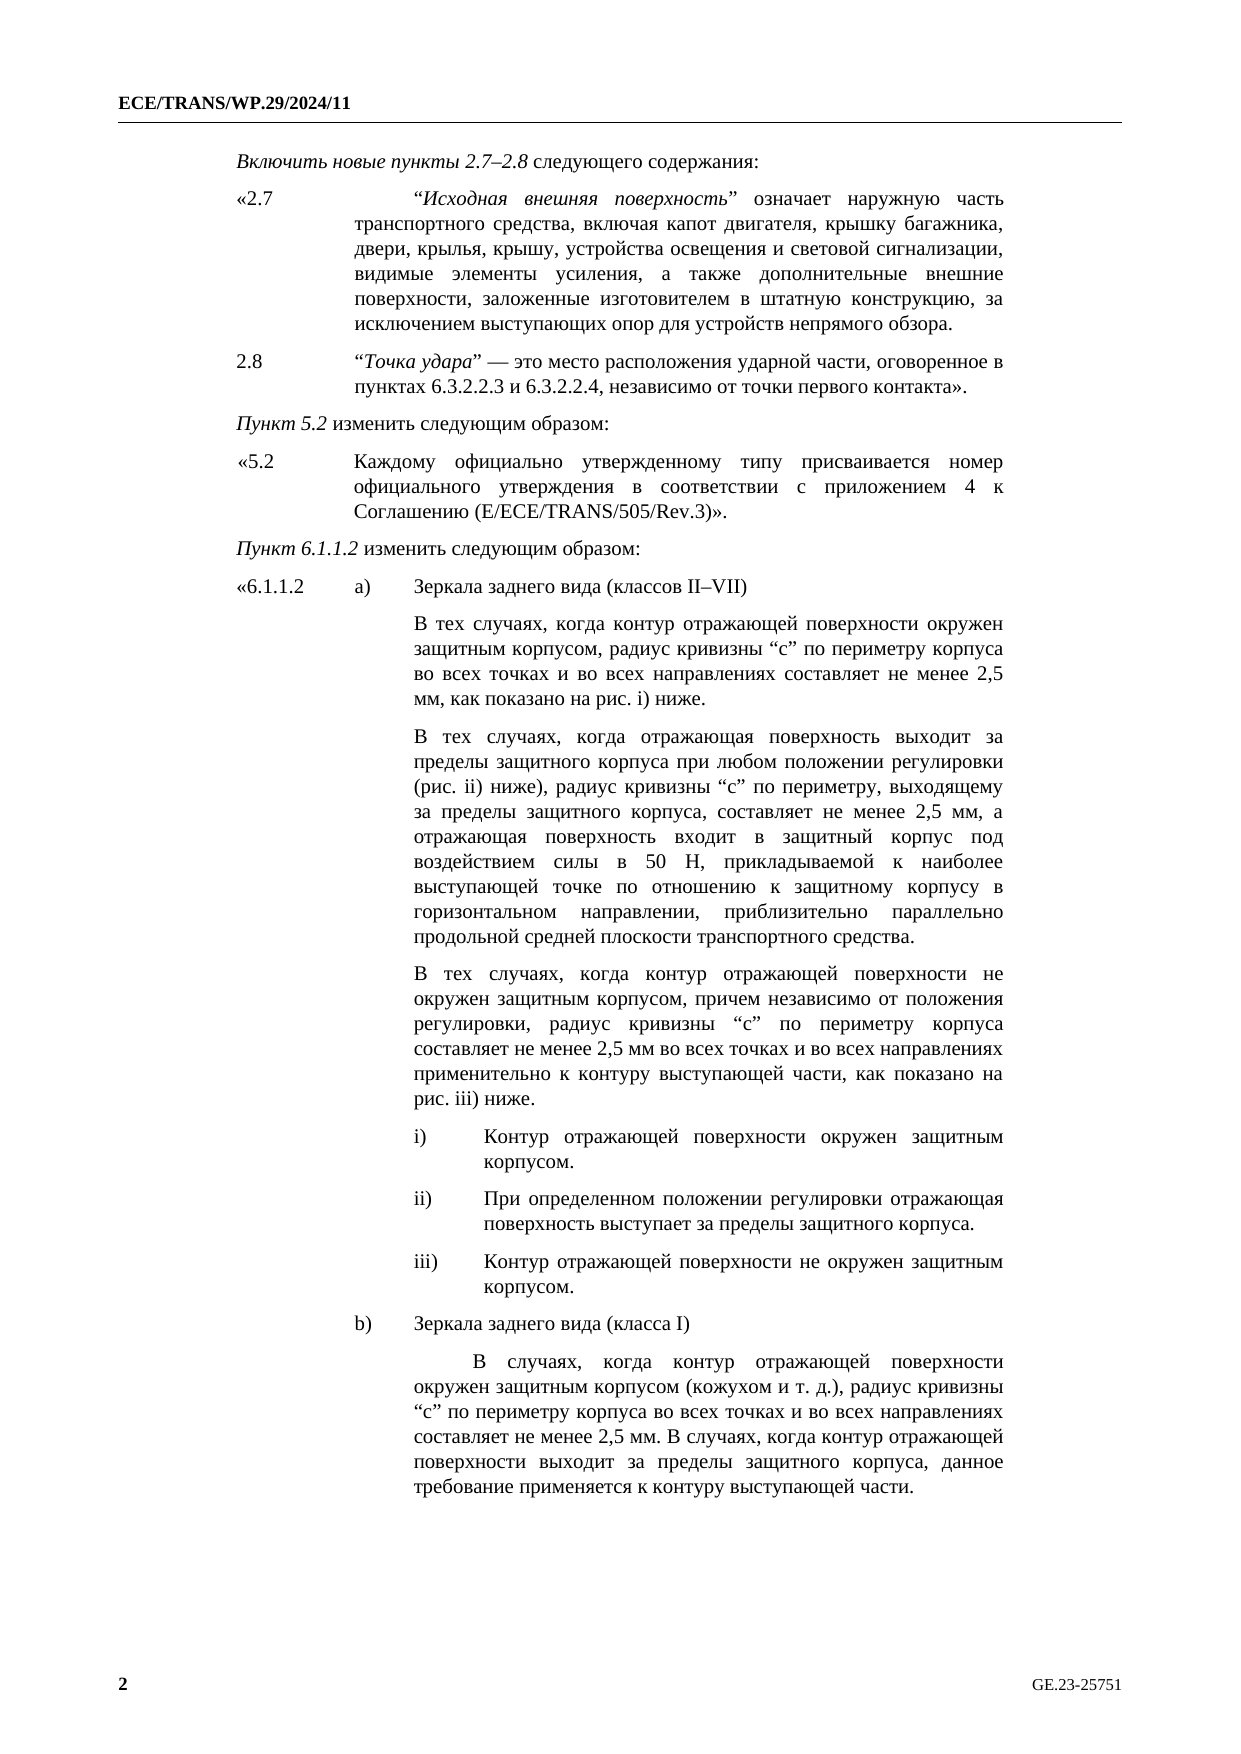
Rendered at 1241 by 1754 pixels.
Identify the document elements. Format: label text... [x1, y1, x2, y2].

text В случаях, когда контур отражающей поверхности окружен защитным корпусом (кожухом и т. д.), радиус кривизны “c” по периметру корпуса во всех точках и во всех направлениях составляет не менее 2,5 мм. В случаях, когда контур отражающей поверхности выходит за пределы защитного корпуса, данное требование применяется к контуру выступающей части. [413, 1348, 1004, 1498]
text b) Зеркала заднего вида (класса I) [354, 1310, 1004, 1335]
text «6.1.1.2 a) Зеркала заднего вида (классов II‒VII) [236, 573, 1004, 598]
text В тех случаях, когда отражающая поверхность выходит за пределы защитного корпуса при любом положении регулировки (рис. ii) ниже), радиус кривизны “с” по периметру, выходящему за пределы защитного корпуса, составляет не менее 2,5 мм, а отражающая поверхность входит в защитный корпус под воздействием силы в 50 Н, прикладываемой к наиболее выступающей точке по отношению к защитному корпусу в горизонтальном направлении, приблизительно параллельно продольной средней плоскости транспортного средства. [413, 723, 1004, 948]
text ii) При определенном положении регулировки отражающая поверхность выступает за пределы защитного корпуса. [413, 1185, 1004, 1235]
text i) Контур отражающей поверхности окружен защитным корпусом. [413, 1123, 1004, 1173]
text «2.7 “Исходная внешняя поверхность” означает наружную часть транспортного средства, включая капот двигателя, крышку багажника, двери, крылья, крышу, устройства освещения и световой сигнализации, видимые элементы усиления, а также дополнительные внешние поверхности, заложенные изготовителем в штатную конструкцию, за исключением выступающих опор для устройств непрямого обзора. [236, 185, 1004, 335]
text Включить новые пункты 2.7‒2.8 следующего содержания: [236, 148, 1004, 173]
text Пункт 5.2 изменить следующим образом: [236, 410, 1004, 435]
text В тех случаях, когда контур отражающей поверхности окружен защитным корпусом, радиус кривизны “c” по периметру корпуса во всех точках и во всех направлениях составляет не менее 2,5 мм, как показано на рис. i) ниже. [295, 610, 1004, 710]
text В тех случаях, когда контур отражающей поверхности не окружен защитным корпусом, причем независимо от положения регулировки, радиус кривизны “c” по периметру корпуса составляет не менее 2,5 мм во всех точках и во всех направлениях применительно к контуру выступающей части, как показано на рис. iii) ниже. [413, 960, 1004, 1110]
text iii) Контур отражающей поверхности не окружен защитным корпусом. [413, 1248, 1004, 1298]
text 2.8 “Точка удара” — это место расположения ударной части, оговоренное в пунктах 6.3.2.2.3 и 6.3.2.2.4, независимо от точки первого контакта». [236, 348, 1004, 398]
text «5.2 Каждому официально утвержденному типу присваивается номер официального утверждения в соответствии с приложением 4 к Соглашению (E/ECE/TRANS/505/Rev.3)». [237, 448, 1004, 523]
text Пункт 6.1.1.2 изменить следующим образом: [236, 535, 1004, 560]
